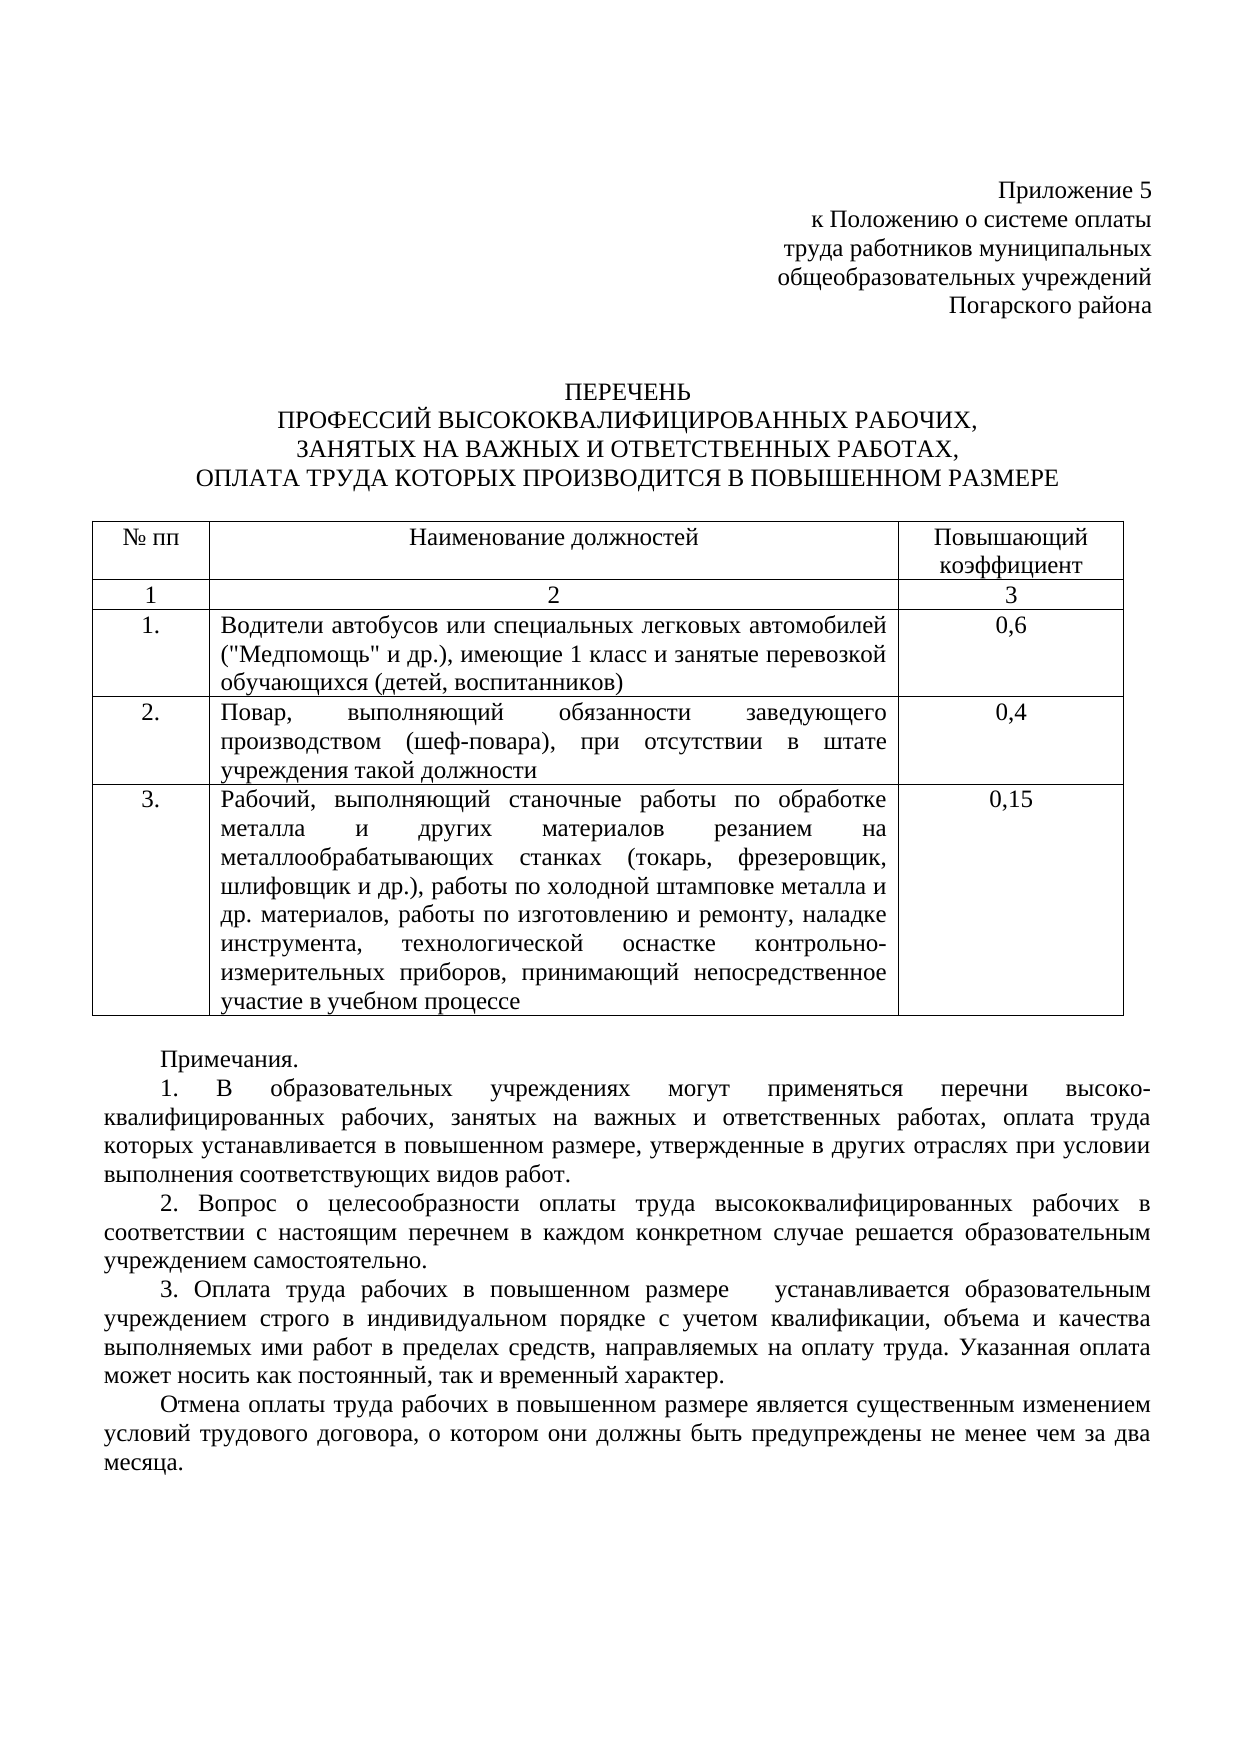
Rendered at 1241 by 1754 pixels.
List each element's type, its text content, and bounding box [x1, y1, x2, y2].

table_header № пп [93, 522, 209, 579]
text Отмена оплаты труда рабочих в повышенном размере является существенным изменением условий трудового договора, о котором они должны быть предупреждены не менее чем за два месяца. [103, 1389, 1152, 1476]
title ПЕРЕЧЕНЬ [103, 377, 1152, 406]
text к Положению о системе оплаты [103, 204, 1152, 233]
table_cell 3. [93, 785, 209, 1014]
table_cell 1. [93, 610, 209, 696]
title ЗАНЯТЫХ НА ВАЖНЫХ И ОТВЕТСТВЕННЫХ РАБОТАХ, [103, 434, 1152, 463]
text Погарского района [103, 291, 1152, 319]
text Примечания. [103, 1044, 1152, 1073]
text 3. Оплата труда рабочих в повышенном размере устанавливается образовательным учреждением строго в индивидуальном порядке с учетом квалификации, объема и качества выполняемых ими работ в пределах средств, направляемых на оплату труда. Указанная оплата может носить как постоянный, так и временный характер. [103, 1274, 1152, 1389]
title ОПЛАТА ТРУДА КОТОРЫХ ПРОИЗВОДИТСЯ В ПОВЫШЕННОМ РАЗМЕРЕ [103, 463, 1152, 492]
table_cell Повар, выполняющий обязанности заведующего производством (шеф-повара), при отсутствии в штате учреждения такой должности [210, 697, 898, 783]
table_cell Рабочий, выполняющий станочные работы по обработке металла и других материалов резанием на металлообрабатывающих станках (токарь, фрезеровщик, шлифовщик и др.), работы по холодной штамповке металла и др. материалов, работы по изготовлению и ремонту, наладке инструмента, технологической оснастке контрольно-измерительных приборов, принимающий непосредственное участие в учебном процессе [210, 785, 898, 1014]
table_cell 0,4 [899, 697, 1123, 783]
text Приложение 5 [103, 176, 1152, 204]
table_cell 2. [93, 697, 209, 783]
table_header Наименование должностей [210, 522, 898, 579]
title ПРОФЕССИЙ ВЫСОКОКВАЛИФИЦИРОВАННЫХ РАБОЧИХ, [103, 406, 1152, 434]
table_cell 0,15 [899, 785, 1123, 1014]
text общеобразовательных учреждений [103, 262, 1152, 291]
text труда работников муниципальных [103, 233, 1152, 262]
table_header Повышающий коэффициент [899, 522, 1123, 579]
table_cell 1 [93, 580, 209, 609]
text 2. Вопрос о целесообразности оплаты труда высококвалифицированных рабочих в соответствии с настоящим перечнем в каждом конкретном случае решается образовательным учреждением самостоятельно. [103, 1188, 1152, 1274]
table_cell 2 [210, 580, 898, 609]
table_cell 0,6 [899, 610, 1123, 696]
text 1. В образовательных учреждениях могут применяться перечни высоко-квалифицированных рабочих, занятых на важных и ответственных работах, оплата труда которых устанавливается в повышенном размере, утвержденные в других отраслях при условии выполнения соответствующих видов работ. [103, 1073, 1152, 1188]
table_cell Водители автобусов или специальных легковых автомобилей ("Медпомощь" и др.), имеющие 1 класс и занятые перевозкой обучающихся (детей, воспитанников) [210, 610, 898, 696]
table_cell 3 [899, 580, 1123, 609]
